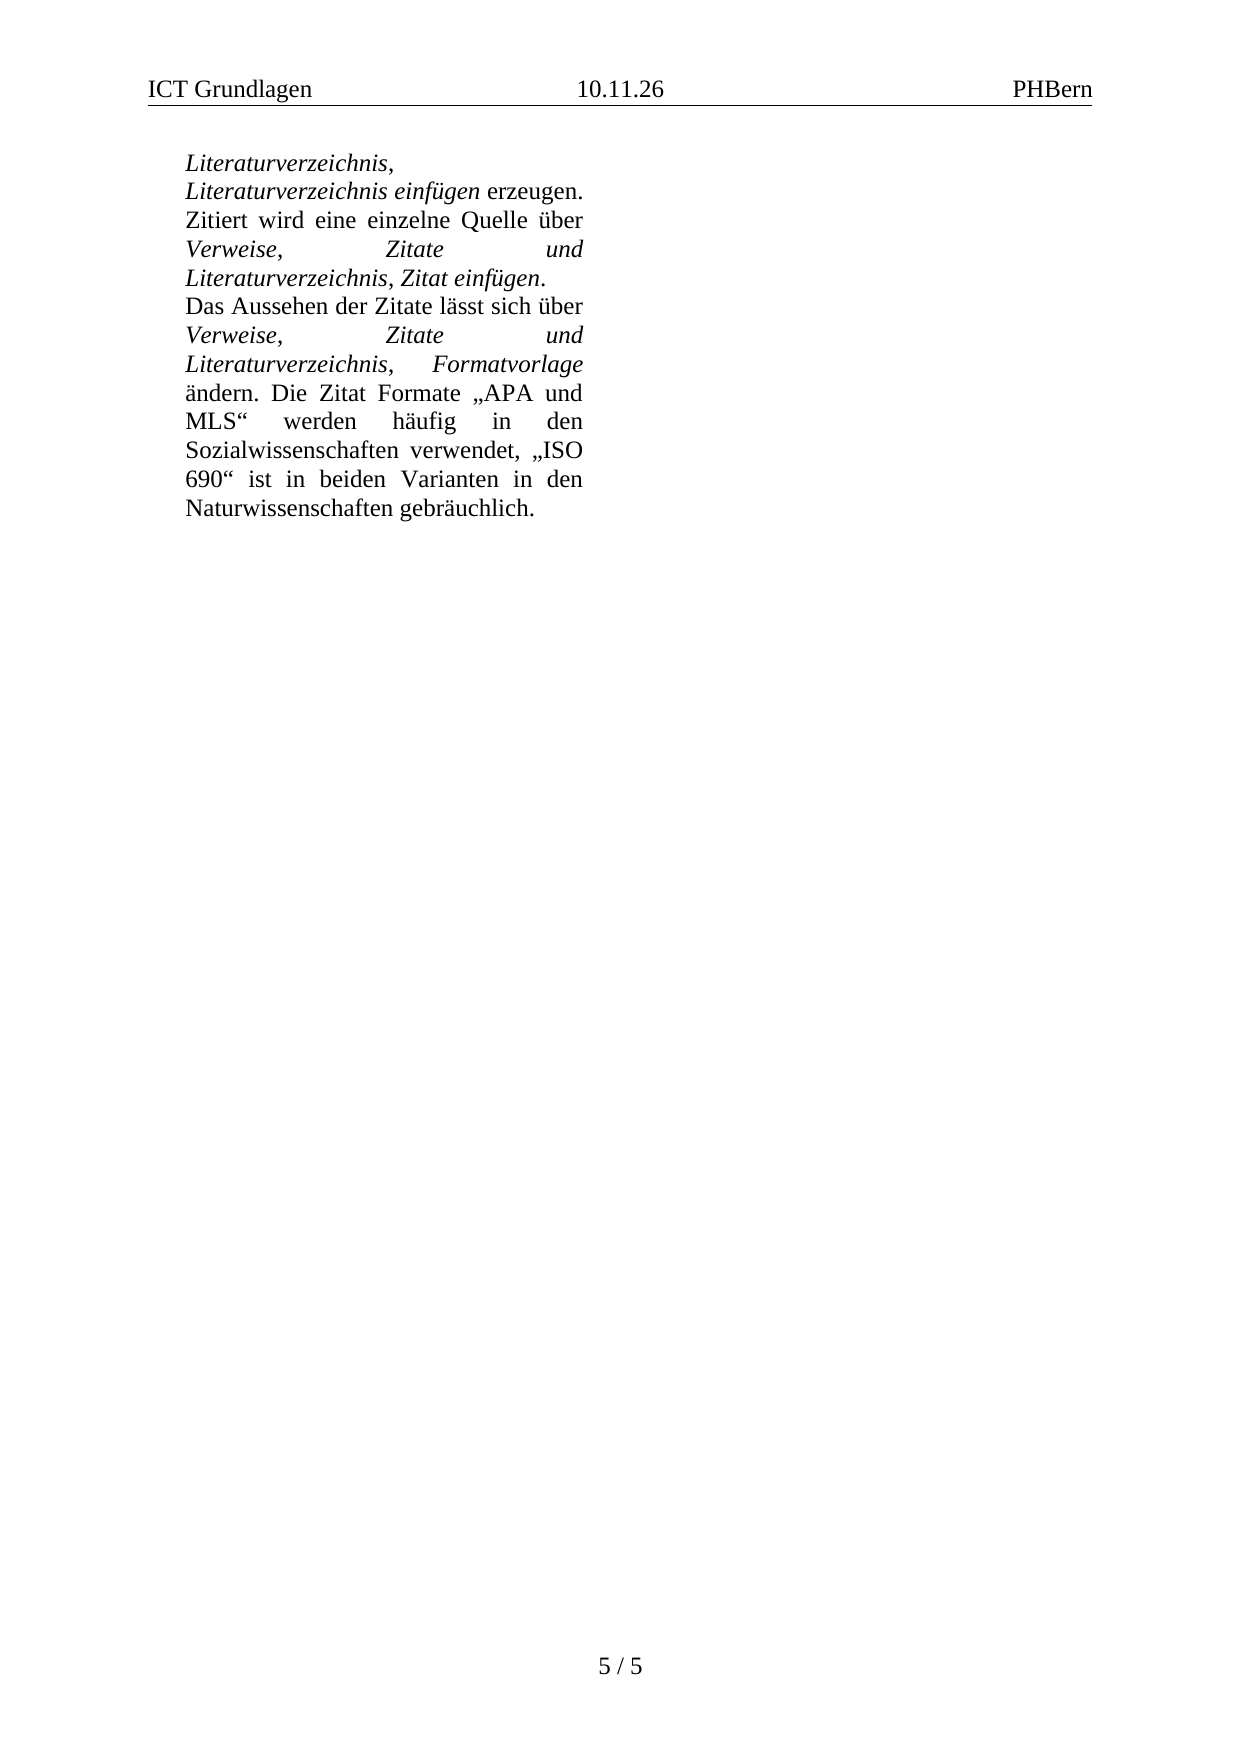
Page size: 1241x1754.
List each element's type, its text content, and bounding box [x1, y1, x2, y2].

list Das Aussehen der Zitate lässt sich über Verweise, Zitate und Literaturverzeichnis, Formatvorlage ändern. Die Zitat Formate „APA und MLS“ werden häufig in den Sozialwissenschaften verwendet, „ISO 690“ ist in beiden Varianten in den Naturwissenschaften gebräuchlich. [185, 291, 583, 521]
